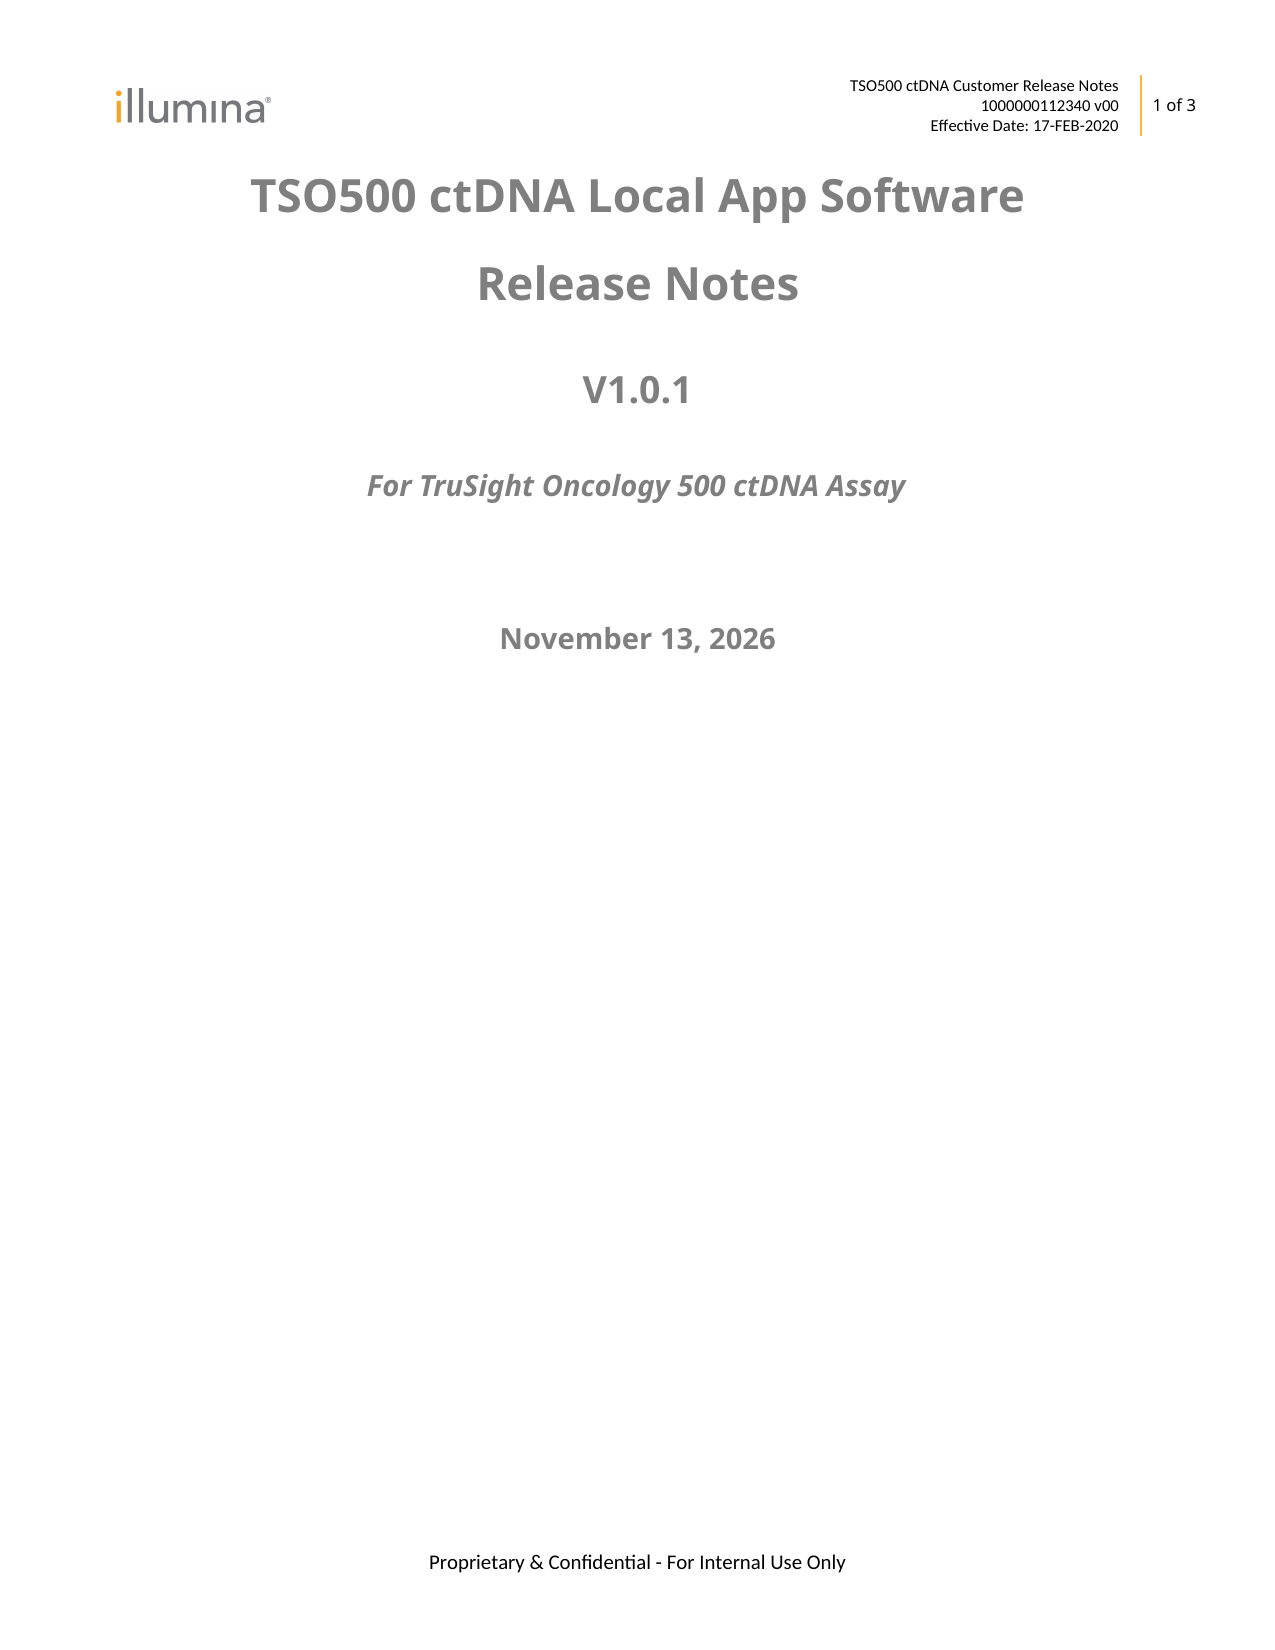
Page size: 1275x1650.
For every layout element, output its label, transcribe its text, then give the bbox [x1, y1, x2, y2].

title V1.0.1 [150, 364, 1125, 415]
text 17-FEB-2020 [150, 618, 1125, 658]
title TSO500 ctDNA Local App Software [150, 164, 1125, 226]
title Release Notes [150, 251, 1125, 314]
picture [116, 88, 271, 123]
title For TruSight Oncology 500 ctDNA Assay [150, 465, 1125, 504]
